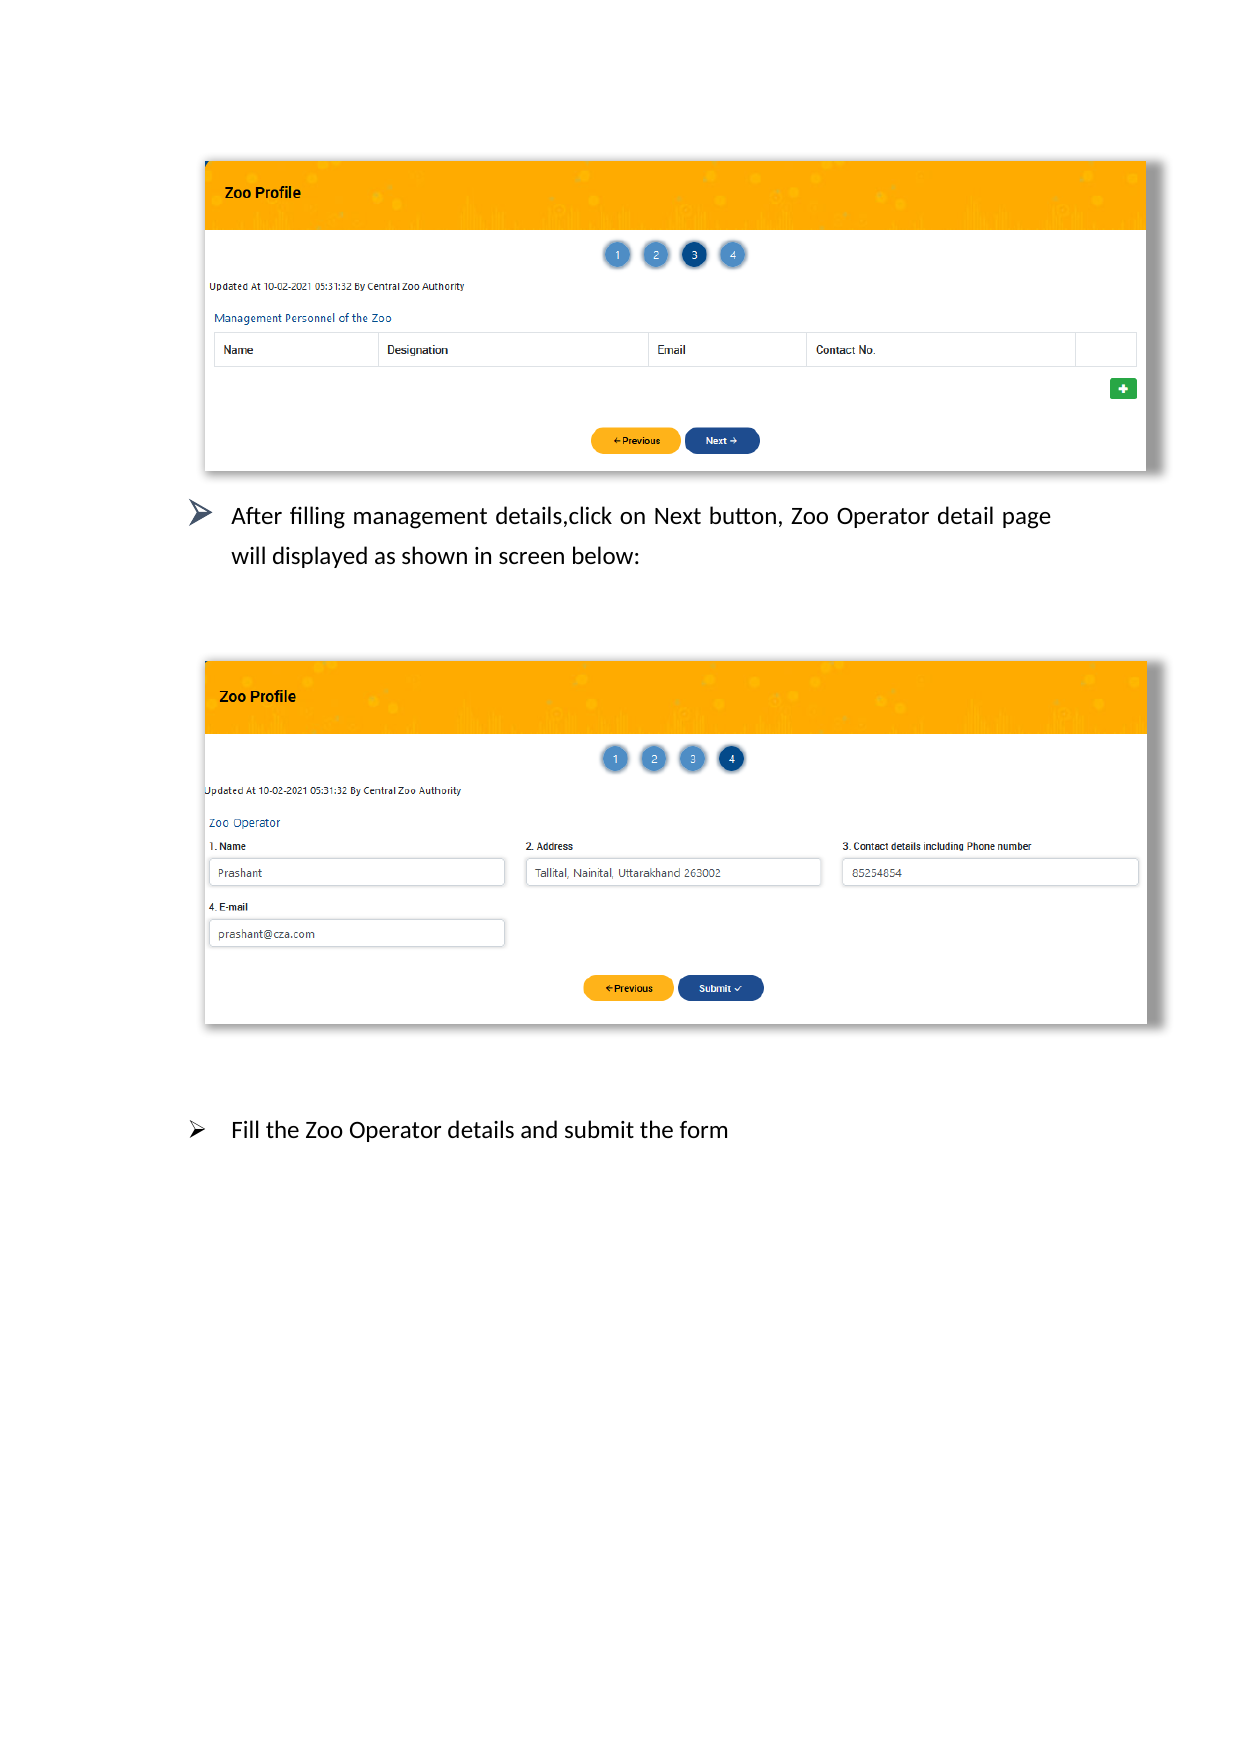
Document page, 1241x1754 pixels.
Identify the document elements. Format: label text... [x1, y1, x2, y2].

picture [205, 161, 1146, 471]
list Fill the Zoo Operator details and submit the form [187, 1114, 1053, 1144]
picture [205, 661, 1147, 1024]
list After filling management details,click on Next button, Zoo Operator detail page will displayed as shown in screen below: [187, 500, 1053, 571]
